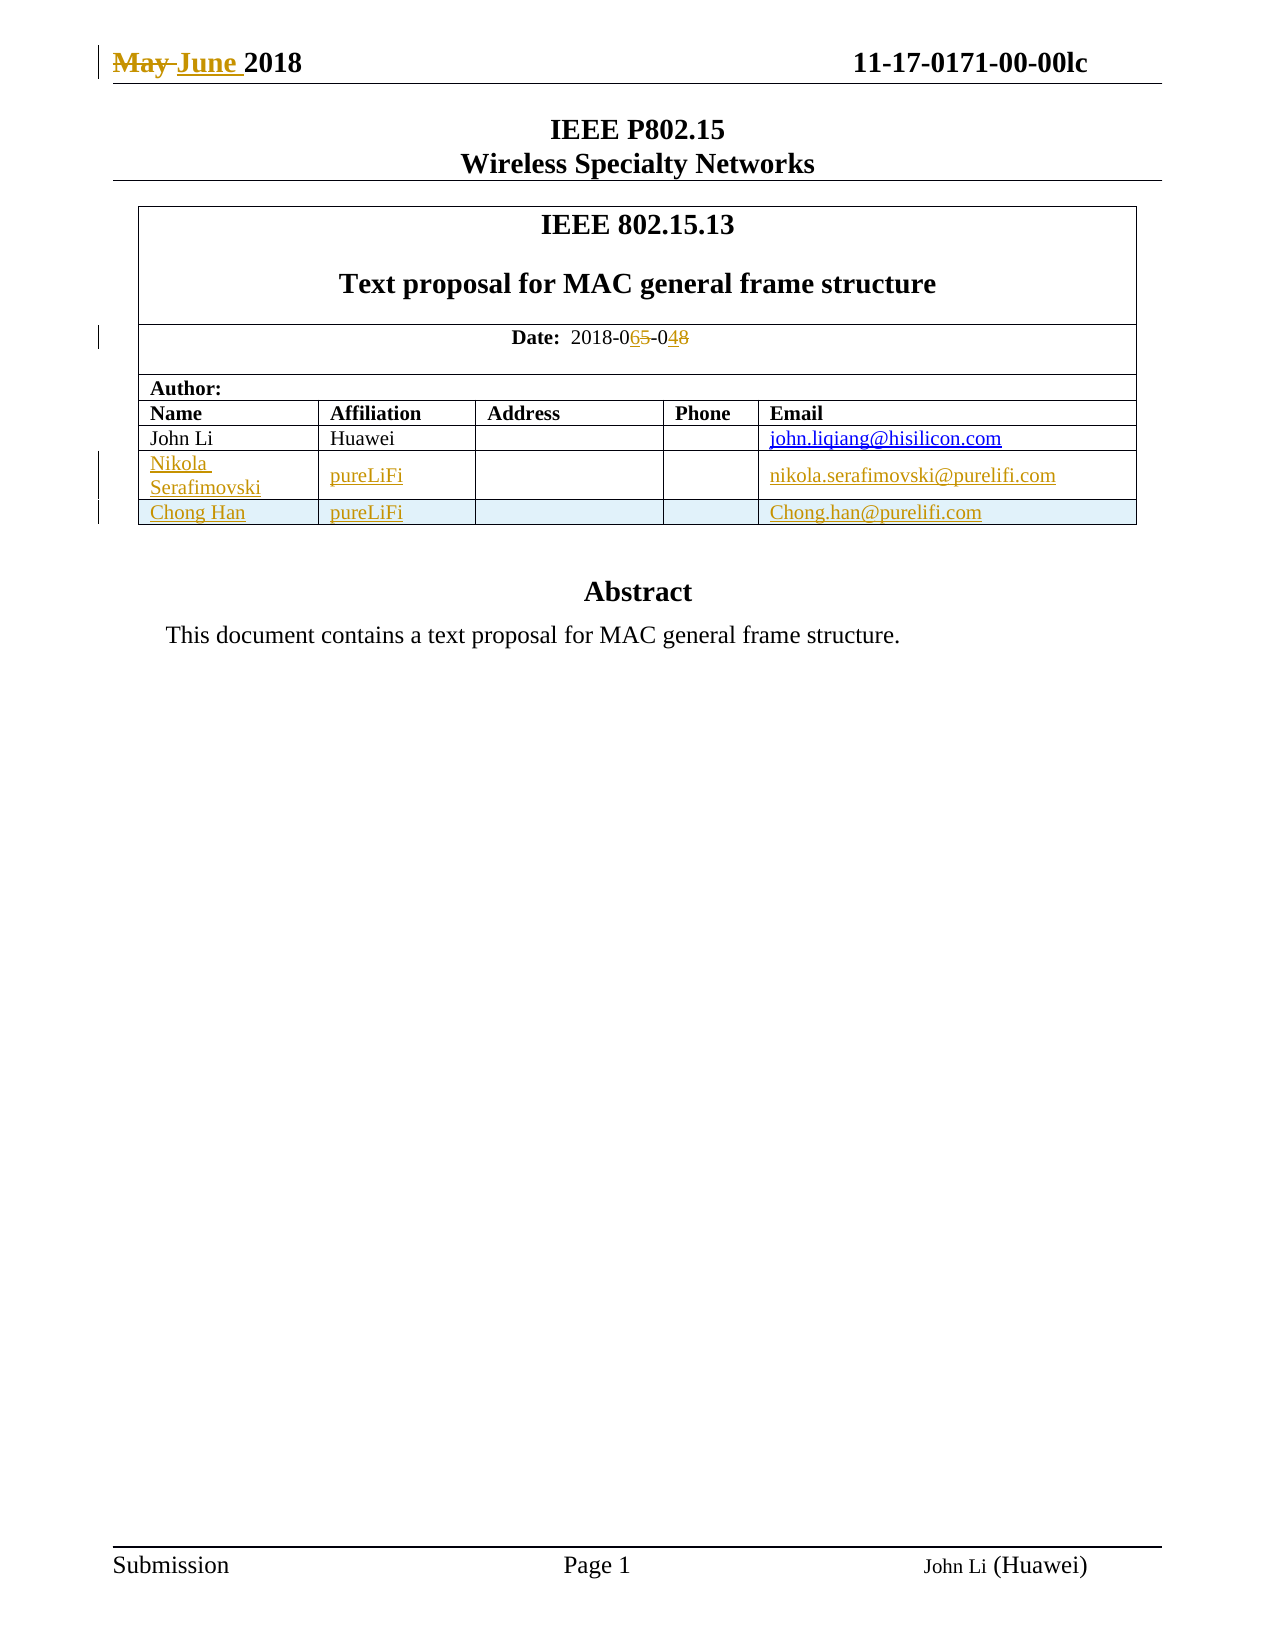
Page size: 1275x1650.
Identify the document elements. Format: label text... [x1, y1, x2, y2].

table_cell [759, 451, 1136, 499]
table_cell Address [476, 401, 663, 424]
table_cell Huawei [319, 426, 475, 450]
table_cell Phone [664, 401, 758, 424]
table_cell Email [759, 401, 1136, 424]
table_cell john.liqiang@hisilicon.com [759, 426, 1136, 450]
table_cell Affiliation [319, 401, 475, 424]
table_cell Name [139, 401, 318, 424]
table_header IEEE 802.15.13 Text proposal for MAC general frame structure [139, 207, 1136, 324]
table_cell [664, 451, 758, 499]
table_cell Author: [139, 375, 1136, 399]
table_cell [476, 426, 663, 450]
table_cell [319, 451, 475, 499]
table_cell [664, 426, 758, 450]
text IEEE P802.15 Wireless Specialty Networks [112, 112, 1162, 181]
table_cell Date: 2018-0-0 [139, 325, 1136, 374]
table_cell [139, 451, 318, 499]
table_cell John Li [139, 426, 318, 450]
table_cell [476, 451, 663, 499]
